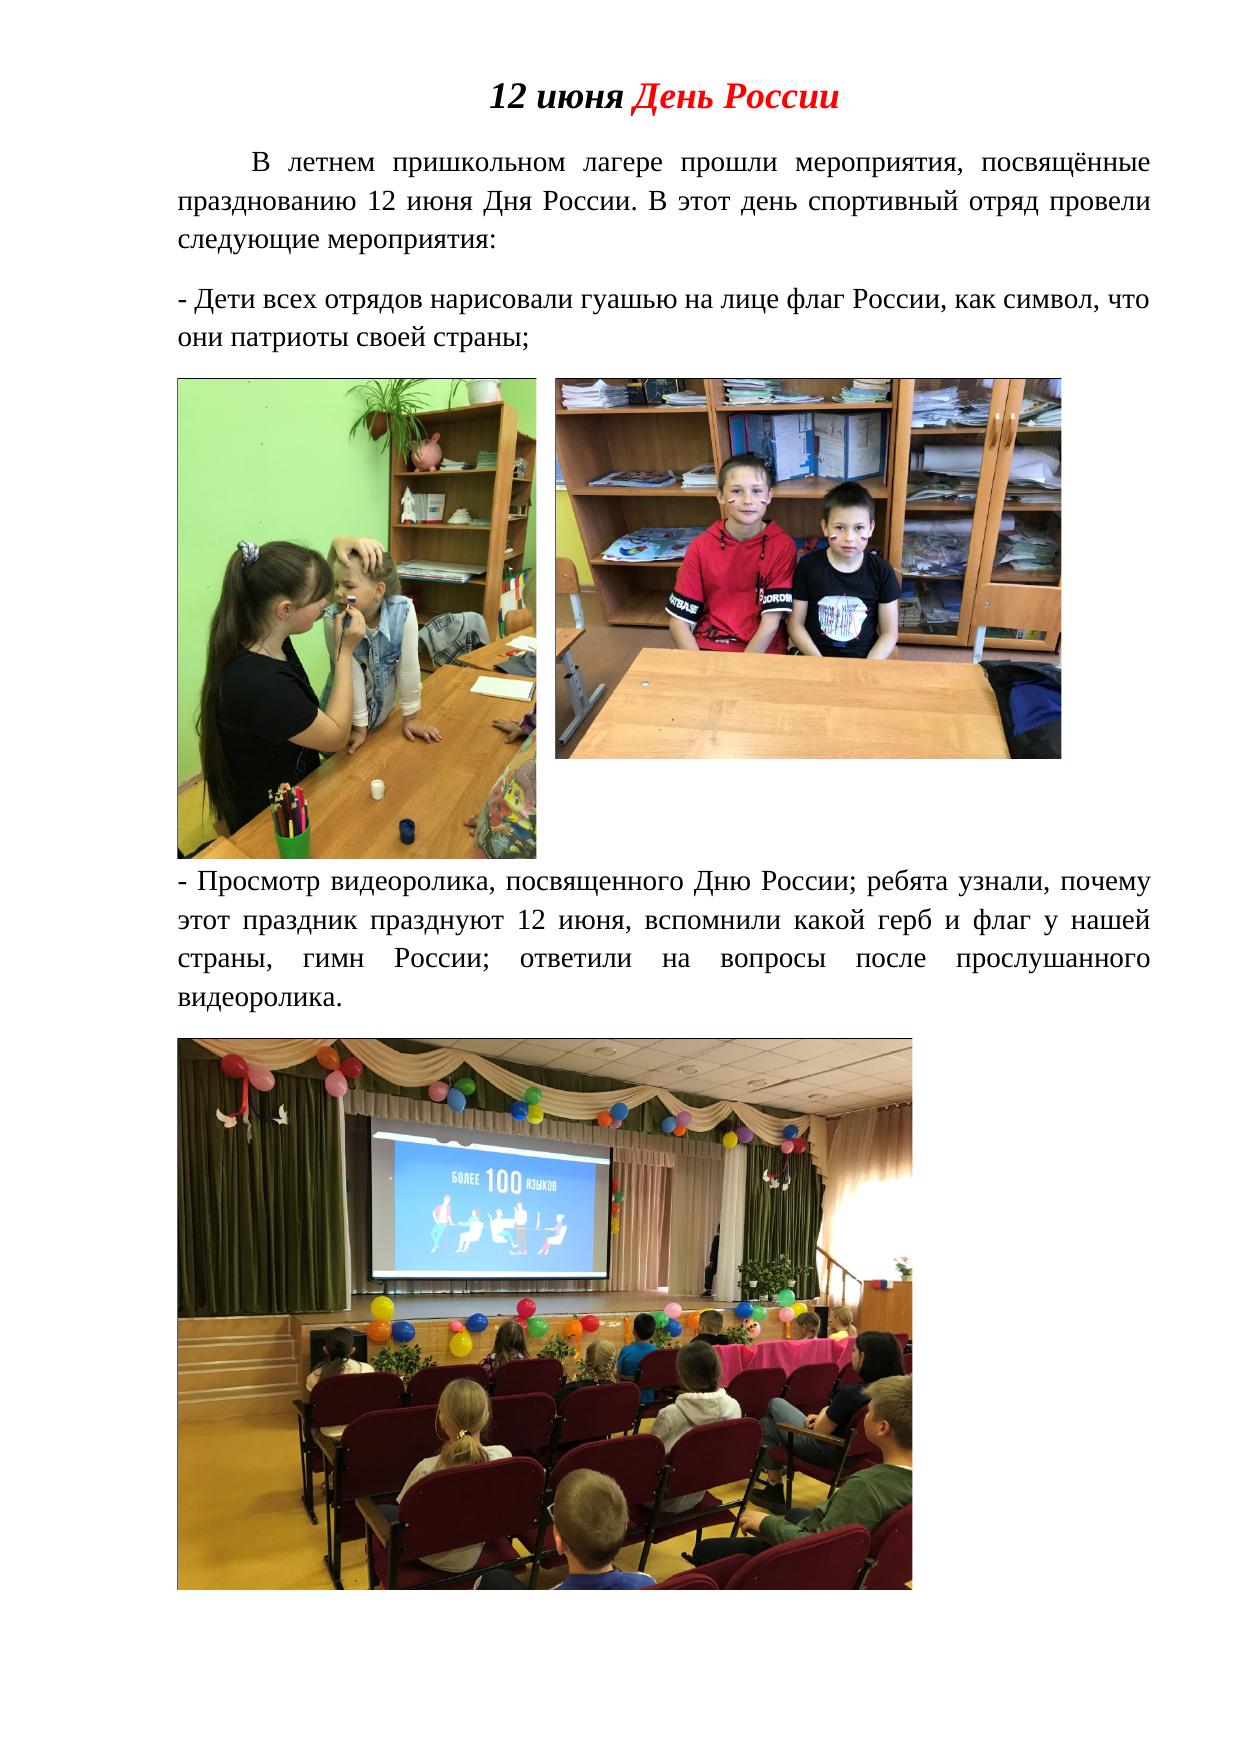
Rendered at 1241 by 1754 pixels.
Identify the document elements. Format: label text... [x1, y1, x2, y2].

picture [177, 378, 537, 859]
text - Дети всех отрядов нарисовали гуашью на лице флаг России, как символ, что они патриоты своей страны; [177, 281, 1152, 353]
picture [177, 1038, 913, 1590]
picture [555, 378, 1062, 759]
text 12 июня День России [177, 74, 1152, 117]
text В летнем пришкольном лагере прошли мероприятия, посвящённые празднованию 12 июня Дня России. В этот день спортивный отряд провели следующие мероприятия: [177, 144, 1152, 255]
